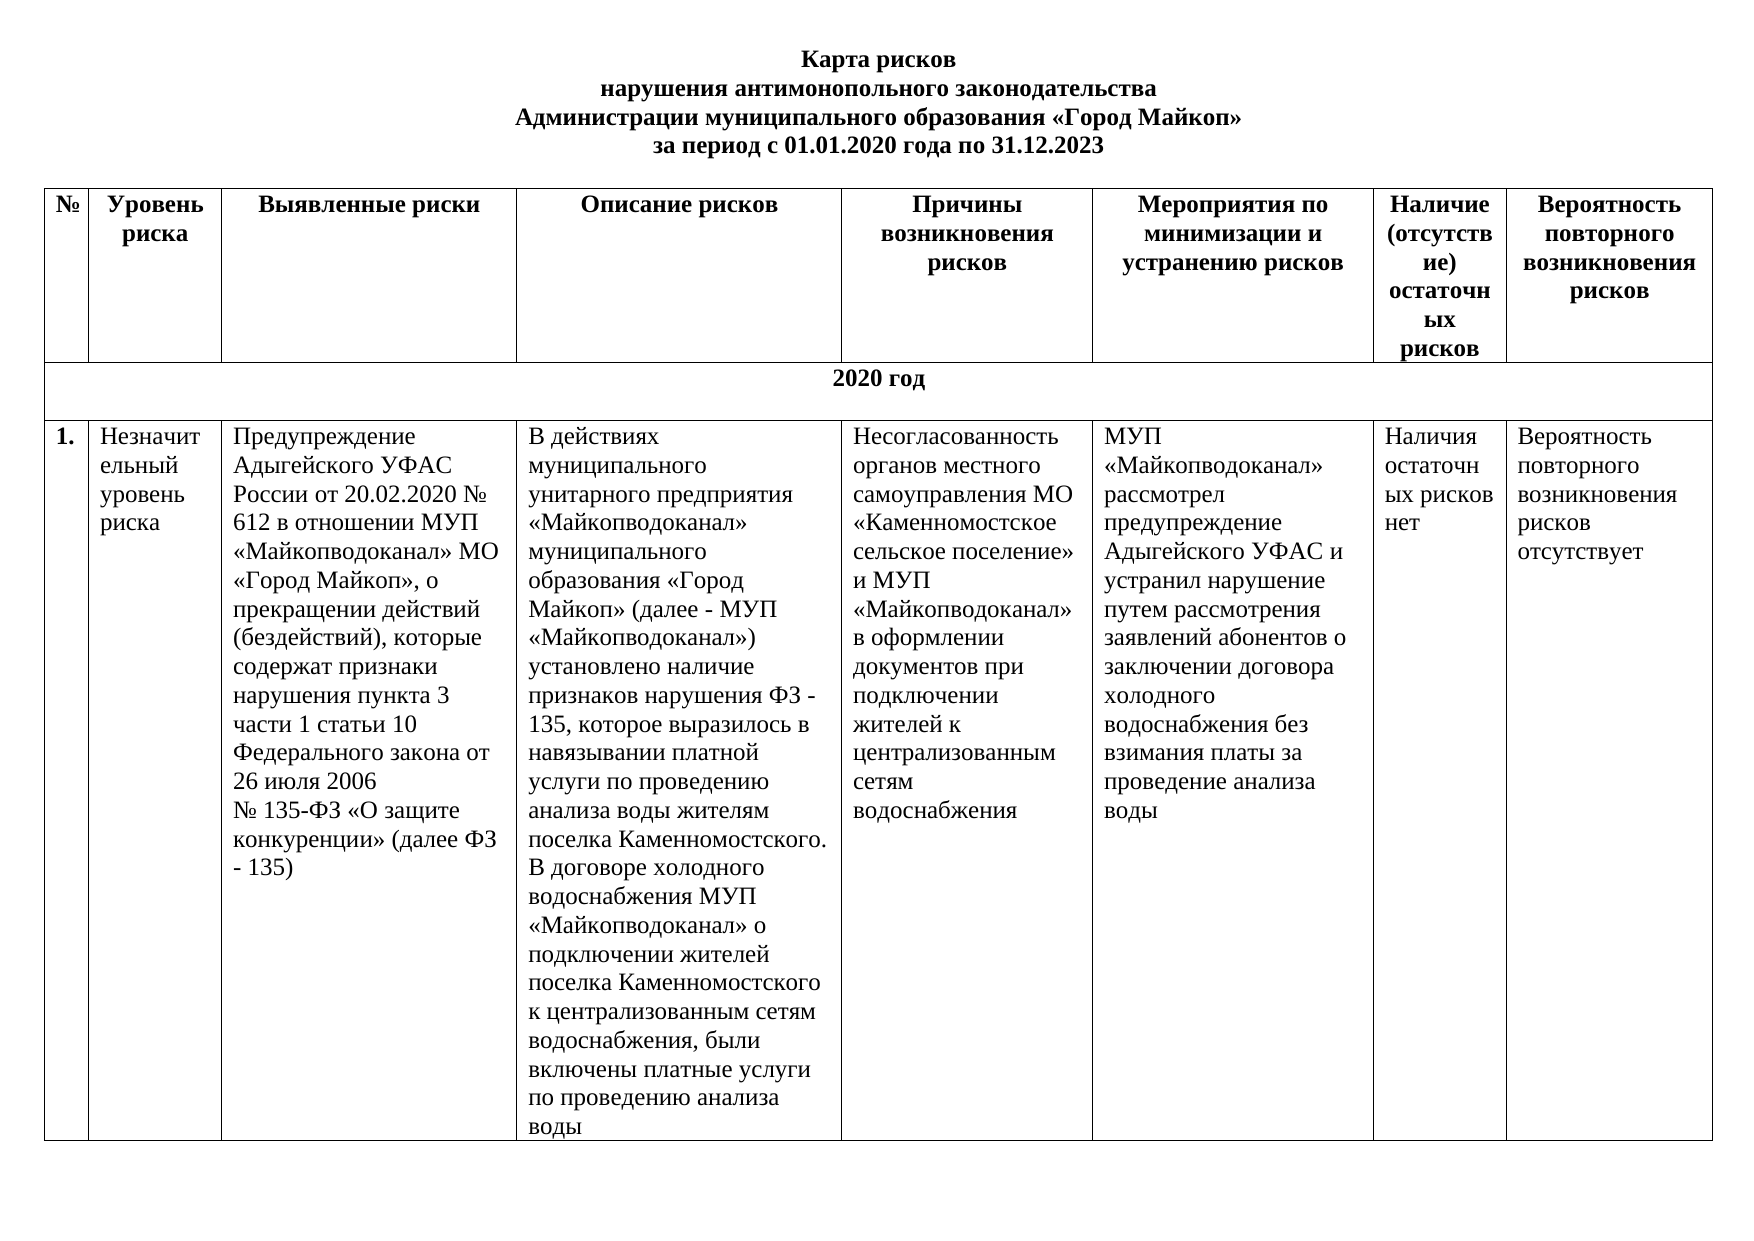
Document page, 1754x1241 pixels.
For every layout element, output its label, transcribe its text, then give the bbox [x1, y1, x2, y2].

table_cell Несогласованность органов местного самоуправления МО «Каменномостское сельское поселение» и МУП «Майкопводоканал» в оформлении документов при подключении жителей к централизованным сетям водоснабжения [842, 421, 1092, 1140]
table_header Описание рисков [517, 189, 841, 362]
table_cell 1. [45, 421, 88, 1140]
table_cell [1507, 421, 1712, 1140]
table_header Мероприятия по минимизации и устранению рисков [1093, 189, 1373, 362]
table_header Уровень риска [89, 189, 221, 362]
table_header Причины возникновения рисков [842, 189, 1092, 362]
table_cell 2020 год [45, 363, 1712, 420]
table_cell В действиях муниципального унитарного предприятия «Майкопводоканал» муниципального образования «Город Майкоп» (далее - МУП «Майкопводоканал») установлено наличие признаков нарушения ФЗ - 135, которое выразилось в навязывании платной услуги по проведению анализа воды жителям поселка Каменномостского. В договоре холодного водоснабжения МУП «Майкопводоканал» о подключении жителей поселка Каменномостского к централизованным сетям водоснабжения, были включены платные услуги по проведению анализа воды [517, 421, 841, 1140]
table_cell Незначительный уровень риска [89, 421, 221, 1140]
text Администрации муниципального образования «Город Майкоп» [118, 102, 1639, 131]
text нарушения антимонопольного законодательства [118, 73, 1639, 102]
table_header Наличие (отсутствие) остаточных рисков [1374, 189, 1506, 362]
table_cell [1374, 421, 1506, 1140]
text Карта рисков [118, 44, 1639, 73]
table_header Вероятность повторного возникновения рисков [1507, 189, 1712, 362]
table_header Выявленные риски [222, 189, 516, 362]
text за период с 01.01.2020 года по 31.12.2023 [118, 131, 1639, 159]
table_cell МУП «Майкопводоканал» рассмотрел предупреждение Адыгейского УФАС и устранил нарушение путем рассмотрения заявлений абонентов о заключении договора холодного водоснабжения без взимания платы за проведение анализа воды [1093, 421, 1373, 1140]
table_header № [45, 189, 88, 362]
table_cell Предупреждение Адыгейского УФАС России от 20.02.2020 № 612 в отношении МУП «Майкопводоканал» МО «Город Майкоп», о прекращении действий (бездействий), которые содержат признаки нарушения пункта 3 части 1 статьи 10 Федерального закона от 26 июля 2006 № 135-ФЗ «О защите конкуренции» (далее ФЗ - 135) [222, 421, 516, 1140]
